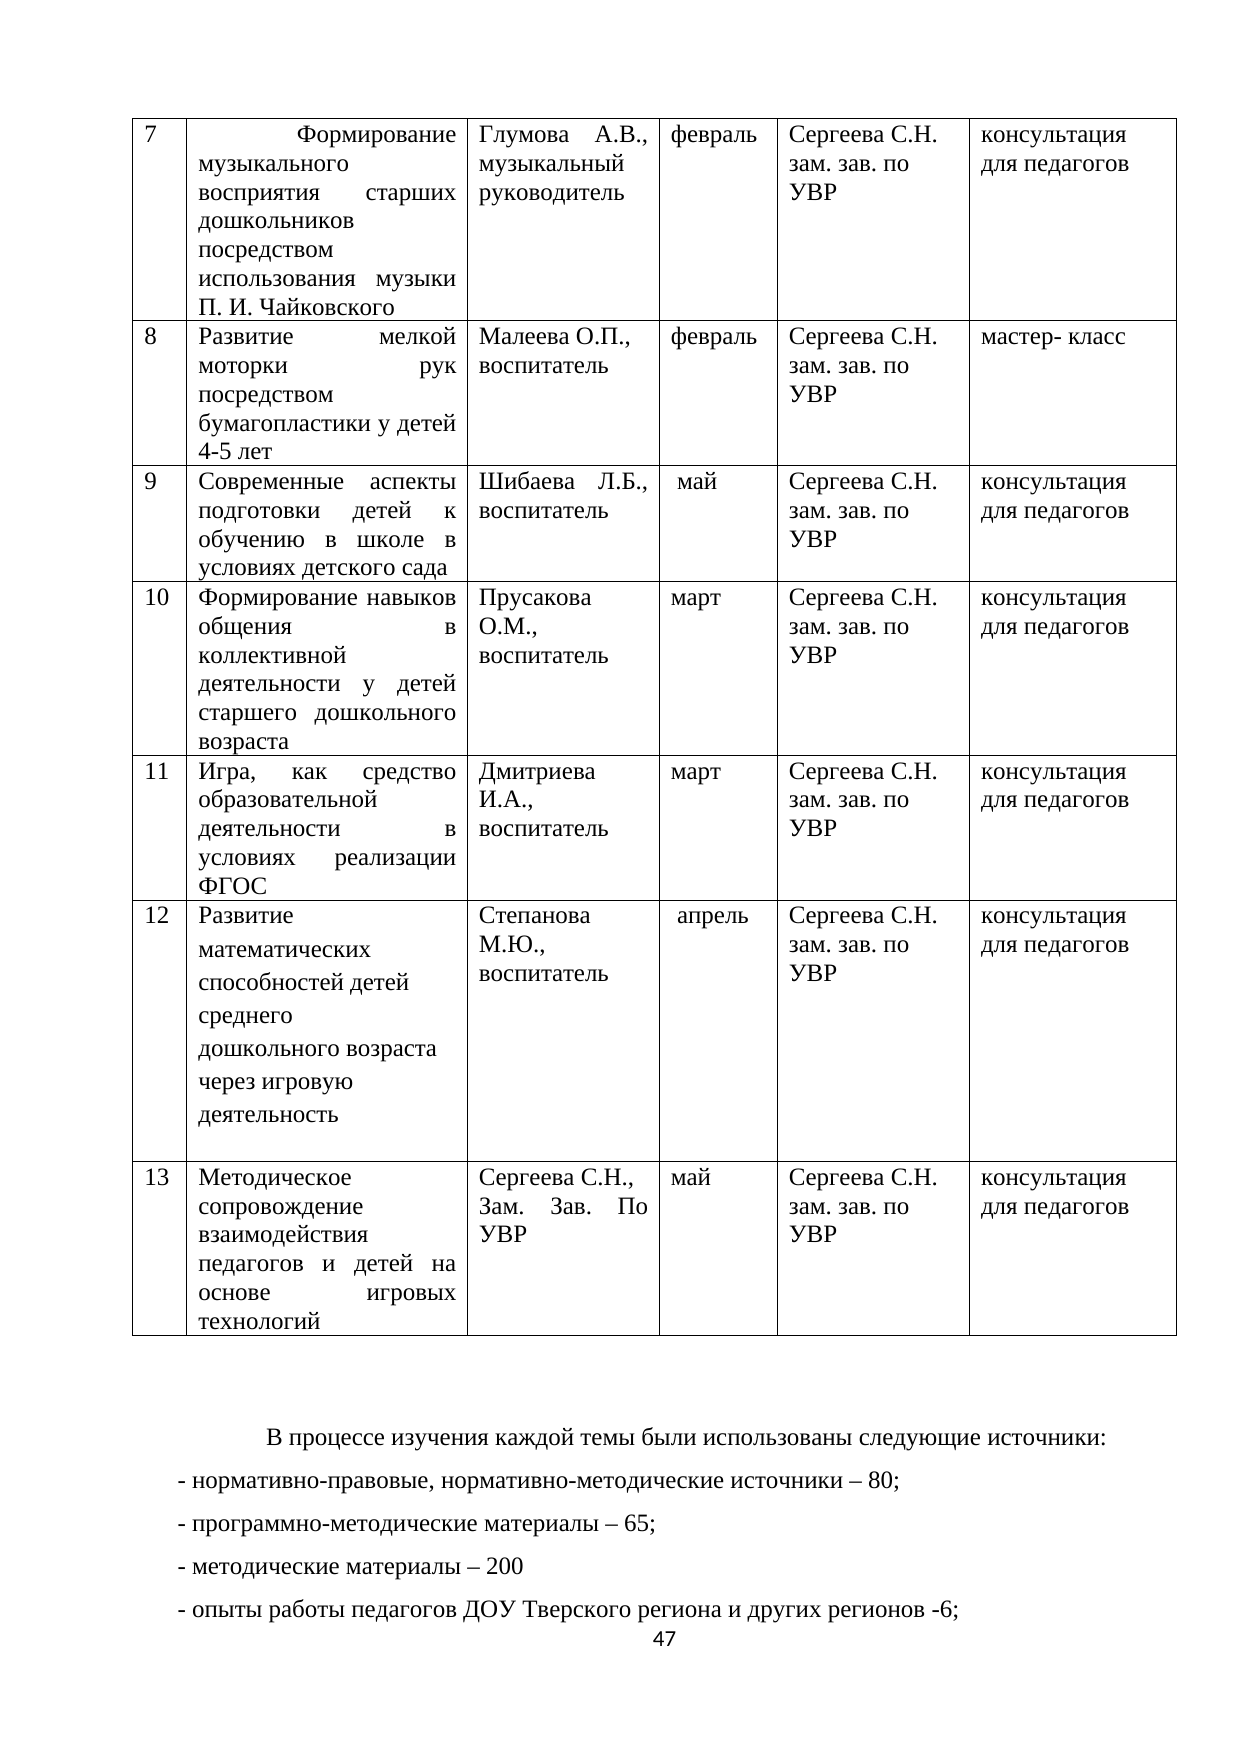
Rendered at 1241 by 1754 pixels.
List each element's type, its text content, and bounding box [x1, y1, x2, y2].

table_cell Формирование навыков общения в коллективной деятельности у детей старшего дошкольного возраста [187, 582, 467, 755]
table_cell май [660, 1162, 777, 1334]
table_cell Сергеева С.Н. зам. зав. по УВР [778, 901, 969, 1161]
table_cell Развитие мелкой моторки рук посредством бумагопластики у детей 4-5 лет [187, 321, 467, 465]
table_cell консультация для педагогов [970, 466, 1176, 581]
table_cell Прусакова О.М., воспитатель [468, 582, 659, 755]
table_cell консультация для педагогов [970, 582, 1176, 755]
table_cell мастер- класс [970, 321, 1176, 465]
table_cell консультация для педагогов [970, 119, 1176, 320]
table_cell Сергеева С.Н. зам. зав. по УВР [778, 466, 969, 581]
table_cell консультация для педагогов [970, 756, 1176, 899]
table_cell февраль [660, 119, 777, 320]
table_cell Степанова М.Ю., воспитатель [468, 901, 659, 1161]
table_cell Развитие математических способностей детей среднего дошкольного возраста через игровую деятельность [187, 901, 467, 1161]
table_cell 9 [133, 466, 186, 581]
table_cell консультация для педагогов [970, 901, 1176, 1161]
table_cell Сергеева С.Н. зам. зав. по УВР [778, 582, 969, 755]
table_cell Игра, как средство образовательной деятельности в условиях реализации ФГОС [187, 756, 467, 899]
table_cell февраль [660, 321, 777, 465]
table_cell 7 [133, 119, 186, 320]
table_cell Сергеева С.Н. зам. зав. по УВР [778, 756, 969, 899]
table_cell Глумова А.В., музыкальный руководитель [468, 119, 659, 320]
table_cell 10 [133, 582, 186, 755]
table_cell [778, 119, 969, 320]
text - нормативно-правовые, нормативно-методические источники – 80; [177, 1465, 1152, 1494]
table_cell 11 [133, 756, 186, 899]
table_cell Малеева О.П., воспитатель [468, 321, 659, 465]
table_cell 13 [133, 1162, 186, 1334]
table_cell март [660, 756, 777, 899]
table_cell Дмитриева И.А., воспитатель [468, 756, 659, 899]
table_cell 8 [133, 321, 186, 465]
table_cell март [660, 582, 777, 755]
table_cell консультация для педагогов [970, 1162, 1176, 1334]
table_cell апрель [660, 901, 777, 1161]
table_cell Методическое сопровождение взаимодействия педагогов и детей на основе игровых технологий [187, 1162, 467, 1334]
table_cell Формирование музыкального восприятия старших дошкольников посредством использования музыки П. И. Чайковского [187, 119, 467, 320]
text - методические материалы – 200 [177, 1551, 1152, 1580]
text В процессе изучения каждой темы были использованы следующие источники: [177, 1422, 1152, 1451]
table_cell Современные аспекты подготовки детей к обучению в школе в условиях детского сада [187, 466, 467, 581]
text - программно-методические материалы – 65; [177, 1508, 1152, 1537]
table_cell 12 [133, 901, 186, 1161]
table_cell Сергеева С.Н., Зам. Зав. По УВР [468, 1162, 659, 1334]
text - опыты работы педагогов ДОУ Тверского региона и других регионов -6; [177, 1594, 1152, 1623]
table_cell май [660, 466, 777, 581]
table_cell Шибаева Л.Б., воспитатель [468, 466, 659, 581]
table_cell Сергеева С.Н. зам. зав. по УВР [778, 1162, 969, 1334]
table_cell Сергеева С.Н. зам. зав. по УВР [778, 321, 969, 465]
